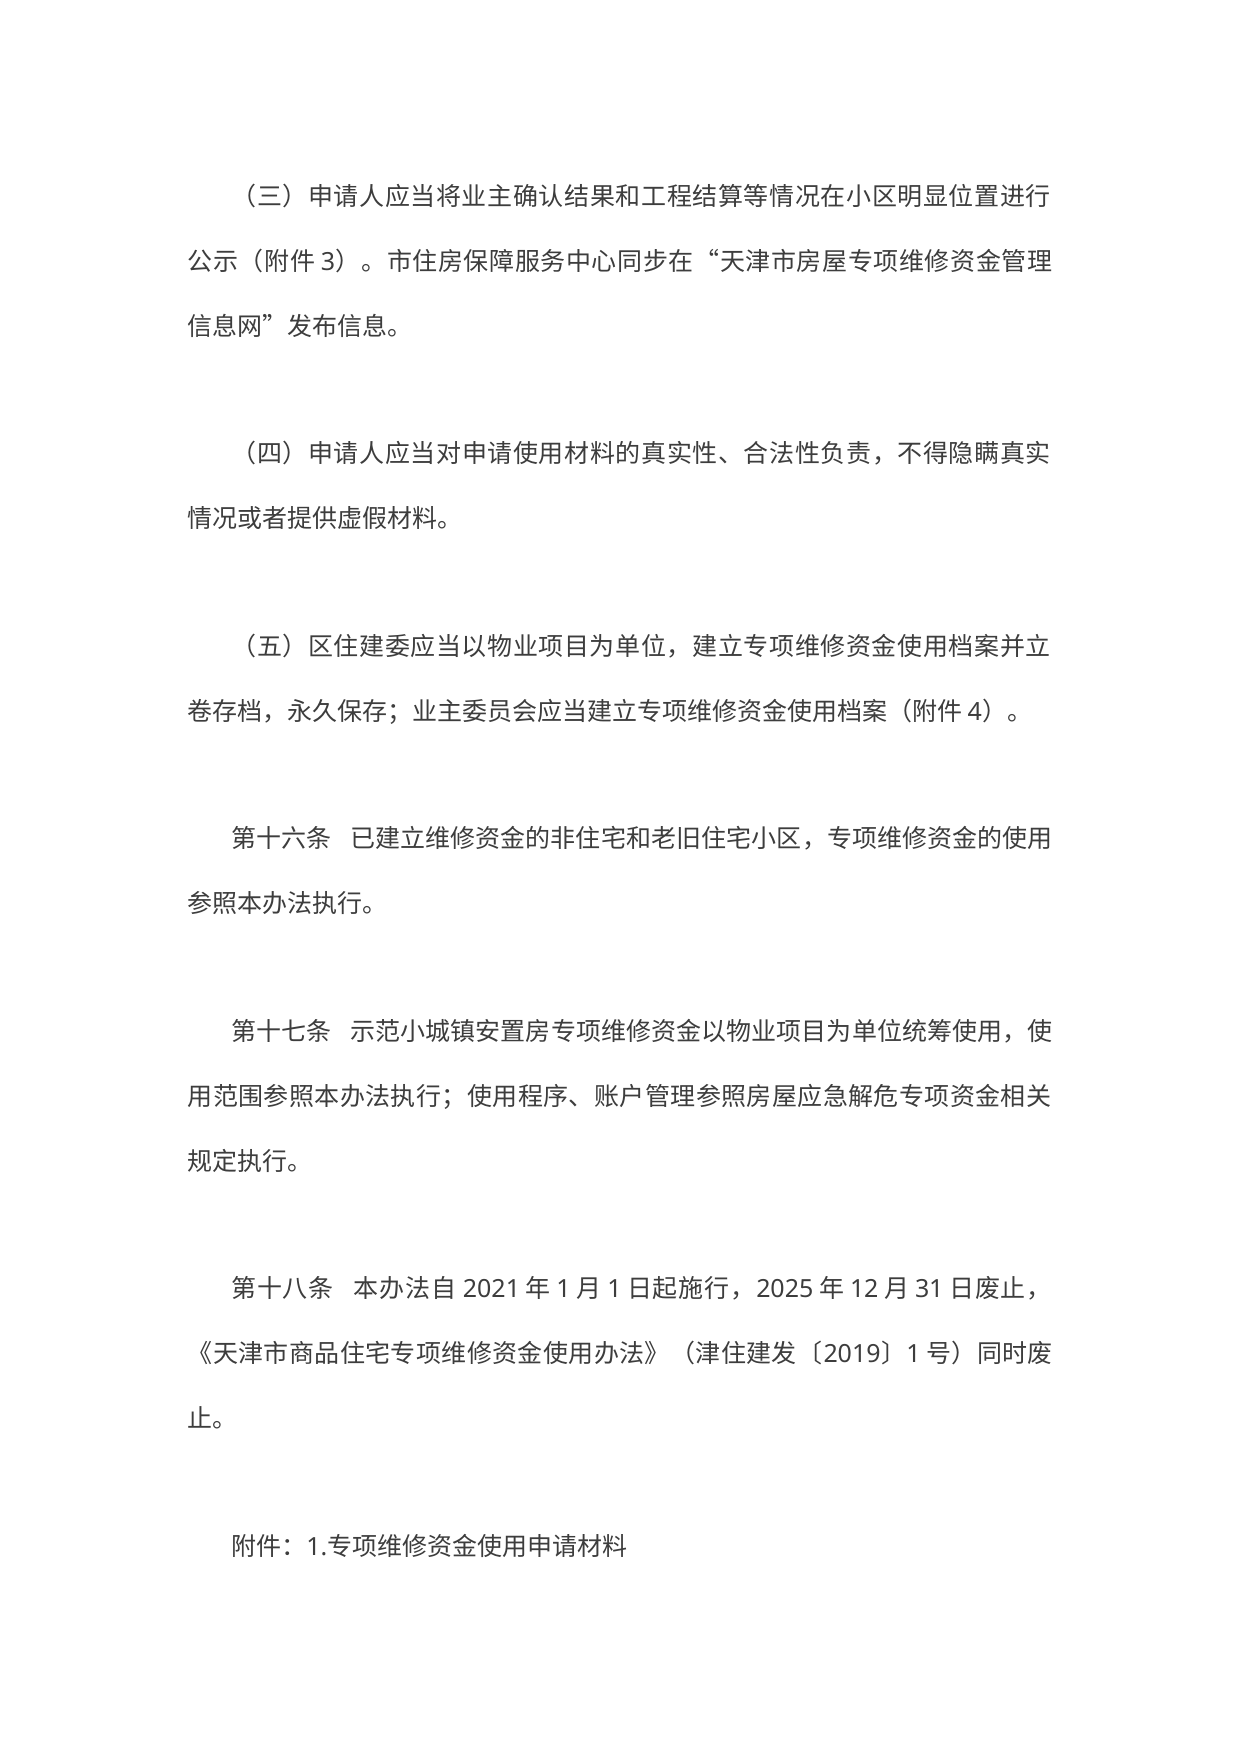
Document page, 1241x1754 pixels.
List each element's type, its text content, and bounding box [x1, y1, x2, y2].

text （三）申请人应当将业主确认结果和工程结算等情况在小区明显位置进行公示（附件3）。市住房保障服务中心同步在“天津市房屋专项维修资金管理信息网”发布信息。 [187, 162, 1053, 357]
text 第十六条 已建立维修资金的非住宅和老旧住宅小区，专项维修资金的使用参照本办法执行。 [187, 804, 1053, 934]
text 第十七条 示范小城镇安置房专项维修资金以物业项目为单位统筹使用，使用范围参照本办法执行；使用程序、账户管理参照房屋应急解危专项资金相关规定执行。 [187, 997, 1053, 1192]
text 附件：1.专项维修资金使用申请材料 [187, 1512, 1053, 1577]
text （五）区住建委应当以物业项目为单位，建立专项维修资金使用档案并立卷存档，永久保存；业主委员会应当建立专项维修资金使用档案（附件4）。 [187, 612, 1053, 742]
text 第十八条 本办法自2021年1月1日起施行，2025年12月31日废止，《天津市商品住宅专项维修资金使用办法》（津住建发〔2019〕1号）同时废止。 [187, 1254, 1053, 1449]
text （四）申请人应当对申请使用材料的真实性、合法性负责，不得隐瞒真实情况或者提供虚假材料。 [187, 419, 1053, 549]
